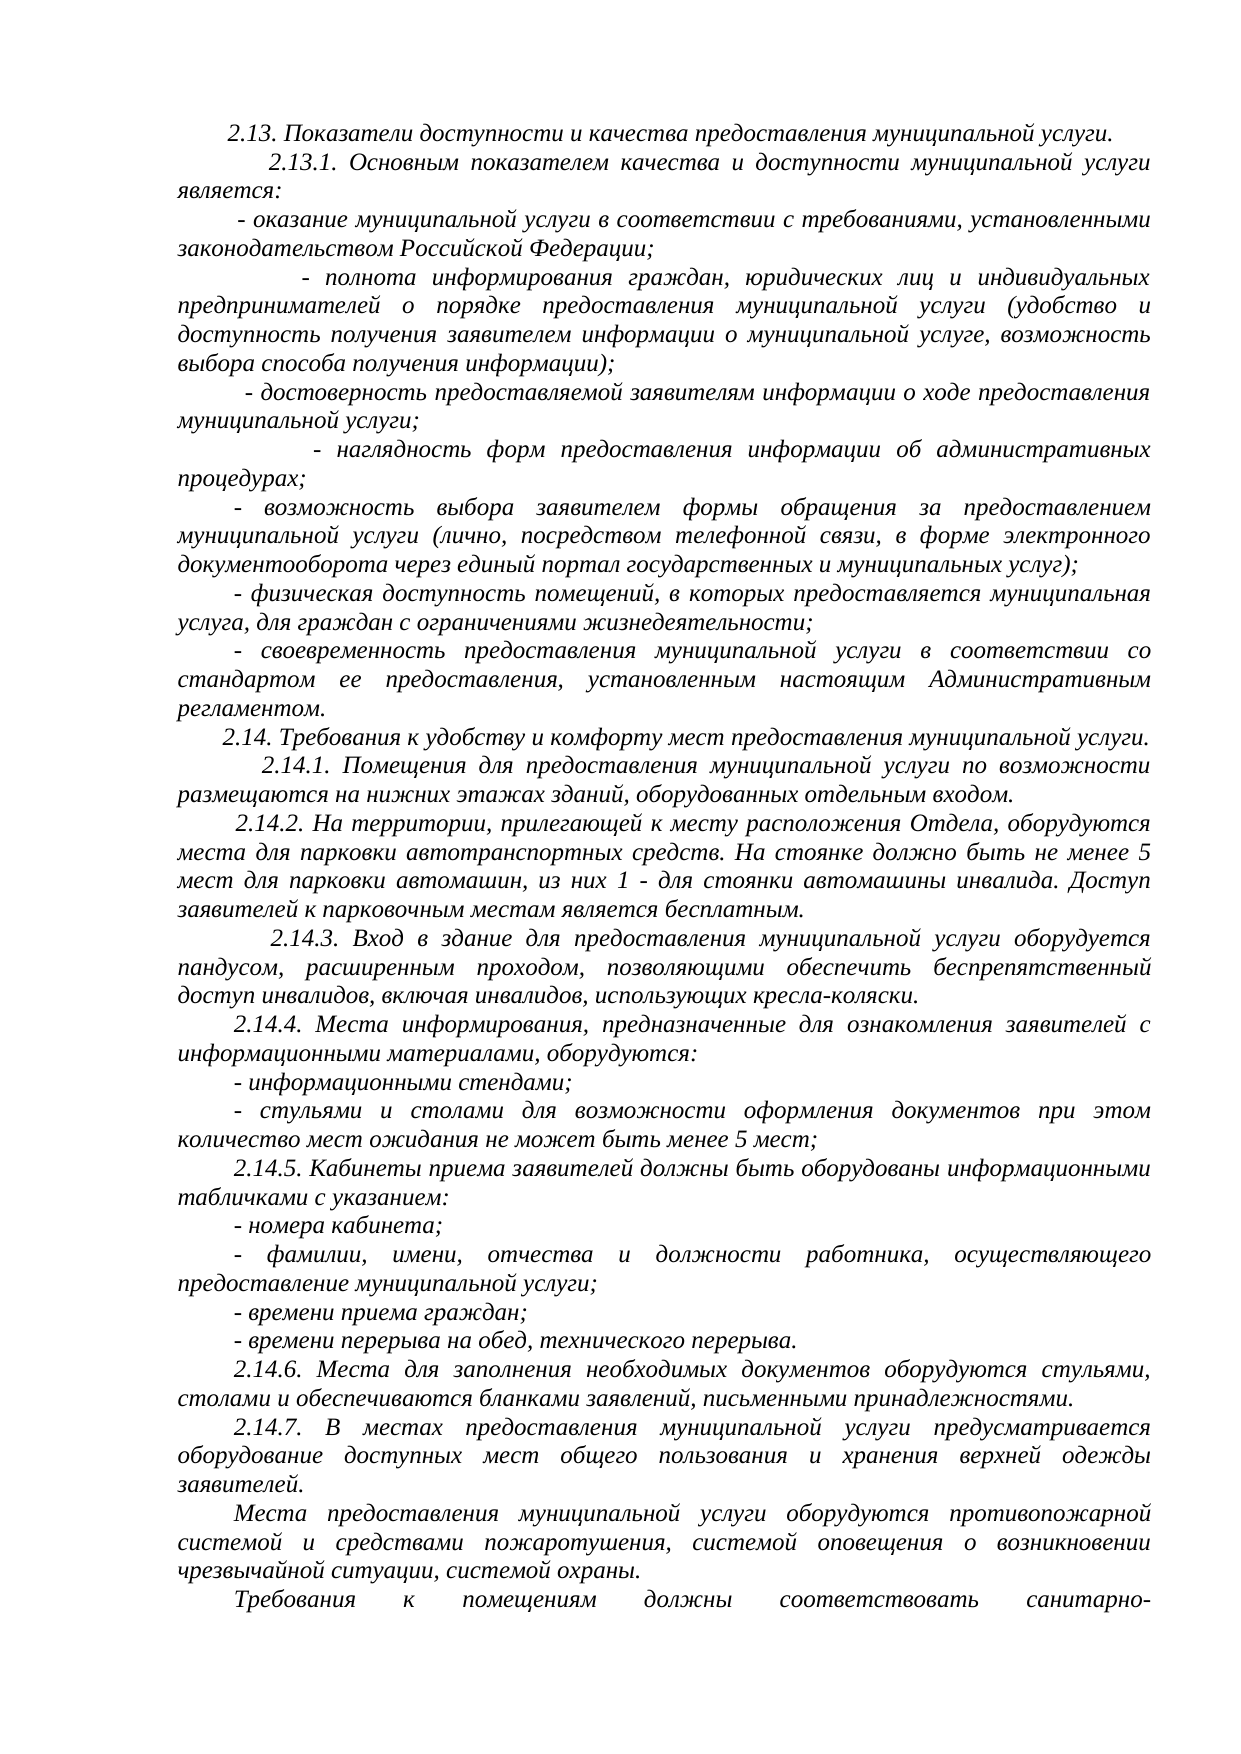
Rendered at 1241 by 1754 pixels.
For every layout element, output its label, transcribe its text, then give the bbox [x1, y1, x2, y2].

text - оказание муниципальной услуги в соответствии с требованиями, установленными законодательством Российской Федерации; [177, 204, 1152, 262]
text 2.14. Требования к удобству и комфорту мест предоставления муниципальной услуги. [177, 722, 1152, 751]
text 2.14.5. Кабинеты приема заявителей должны быть оборудованы информационными табличками с указанием: [177, 1153, 1152, 1211]
text 2.14.6. Места для заполнения необходимых документов оборудуются стульями, столами и обеспечиваются бланками заявлений, письменными принадлежностями. [177, 1354, 1152, 1412]
text 2.14.3. Вход в здание для предоставления муниципальной услуги оборудуется пандусом, расширенным проходом, позволяющими обеспечить беспрепятственный доступ инвалидов, включая инвалидов, использующих кресла-коляски. [177, 923, 1152, 1009]
text 2.14.7. В местах предоставления муниципальной услуги предусматривается оборудование доступных мест общего пользования и хранения верхней одежды заявителей. [177, 1412, 1152, 1498]
text - времени перерыва на обед, технического перерыва. [177, 1326, 1152, 1354]
text - времени приема граждан; [177, 1297, 1152, 1326]
text 2.14.1. Помещения для предоставления муниципальной услуги по возможности размещаются на нижних этажах зданий, оборудованных отдельным входом. [177, 751, 1152, 808]
text - достоверность предоставляемой заявителям информации о ходе предоставления муниципальной услуги; [177, 377, 1152, 434]
text 2.14.4. Места информирования, предназначенные для ознакомления заявителей с информационными материалами, оборудуются: [177, 1009, 1152, 1067]
text - стульями и столами для возможности оформления документов при этом количество мест ожидания не может быть менее 5 мест; [177, 1096, 1152, 1153]
text - физическая доступность помещений, в которых предоставляется муниципальная услуга, для граждан с ограничениями жизнедеятельности; [177, 578, 1152, 636]
text Места предоставления муниципальной услуги оборудуются противопожарной системой и средствами пожаротушения, системой оповещения о возникновении чрезвычайной ситуации, системой охраны. [177, 1498, 1152, 1584]
text - наглядность форм предоставления информации об административных процедурах; [177, 434, 1152, 492]
text - своевременность предоставления муниципальной услуги в соответствии со стандартом ее предоставления, установленным настоящим Административным регламентом. [177, 636, 1152, 722]
text - полнота информирования граждан, юридических лиц и индивидуальных предпринимателей о порядке предоставления муниципальной услуги (удобство и доступность получения заявителем информации о муниципальной услуге, возможность выбора способа получения информации); [177, 262, 1152, 377]
text 2.13.1. Основным показателем качества и доступности муниципальной услуги является: [177, 147, 1152, 204]
text 2.14.2. На территории, прилегающей к месту расположения Отдела, оборудуются места для парковки автотранспортных средств. На стоянке должно быть не менее 5 мест для парковки автомашин, из них 1 - для стоянки автомашины инвалида. Доступ заявителей к парковочным местам является бесплатным. [177, 808, 1152, 923]
text 2.13. Показатели доступности и качества предоставления муниципальной услуги. [177, 118, 1152, 147]
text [177, 1584, 1152, 1613]
text - информационными стендами; [177, 1067, 1152, 1096]
text - номера кабинета; [177, 1211, 1152, 1239]
text - возможность выбора заявителем формы обращения за предоставлением муниципальной услуги (лично, посредством телефонной связи, в форме электронного документооборота через единый портал государственных и муниципальных услуг); [177, 492, 1152, 578]
text - фамилии, имени, отчества и должности работника, осуществляющего предоставление муниципальной услуги; [177, 1239, 1152, 1297]
